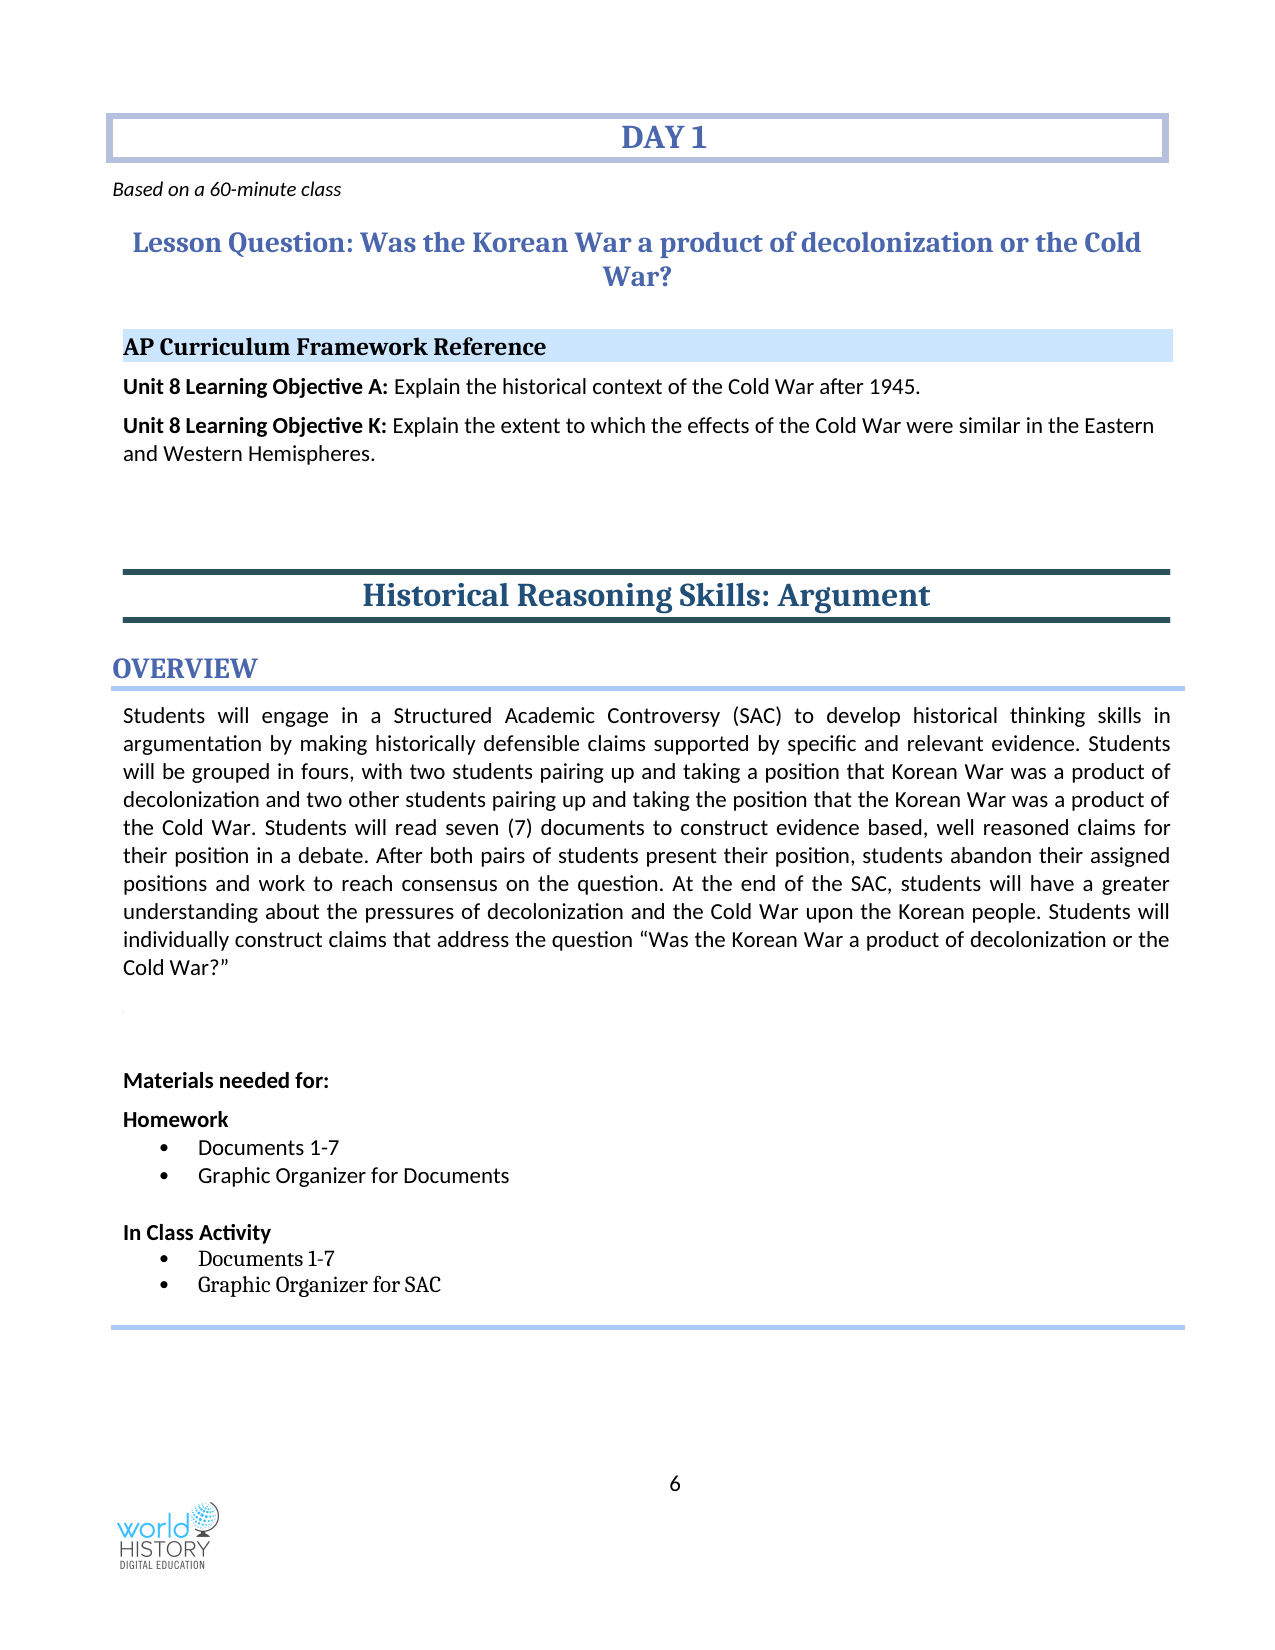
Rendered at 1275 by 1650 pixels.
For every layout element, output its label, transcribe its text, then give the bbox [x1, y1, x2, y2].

table_header Students will engage in a Structured Academic Controversy (SAC) to develop historical thinking skills in argumentation by making historically defensible claims supported by specific and relevant evidence. Students will be grouped in fours, with two students pairing up and taking a position that Korean War was a product of decolonization and two other students pairing up and taking the position that the Korean War was a product of the Cold War. Students will read seven (7) documents to construct evidence based, well reasoned claims for their position in a debate. After both pairs of students present their position, students abandon their assigned positions and work to reach consensus on the question. At the end of the SAC, students will have a greater understanding about the pressures of decolonization and the Cold War upon the Korean people. Students will individually construct claims that address the question “Was the Korean War a product of decolonization or the Cold War?” Materials needed for: Homework Documents 1-7 Graphic Organizer for Documents In Class Activity Documents 1-7 Graphic Organizer for SAC [111, 691, 1185, 1325]
text OVERVIEW [112, 652, 1162, 686]
table_header Historical Reasoning Skills: Argument [111, 558, 1182, 623]
table_cell Unit 8 Learning Objective A: Explain the historical context of the Cold War after 1945. Unit 8 Learning Objective K: Explain the extent to which the effects of the Cold War were similar in the Eastern and Western Hemispheres. [111, 362, 1185, 529]
table_header AP Curriculum Framework Reference [111, 318, 1185, 362]
picture [112, 1497, 223, 1575]
text DAY 1 [113, 119, 1162, 157]
text Lesson Question: Was the Korean War a product of decolonization or the Cold War? [112, 226, 1162, 293]
text Based on a 60-minute class [112, 176, 1162, 201]
